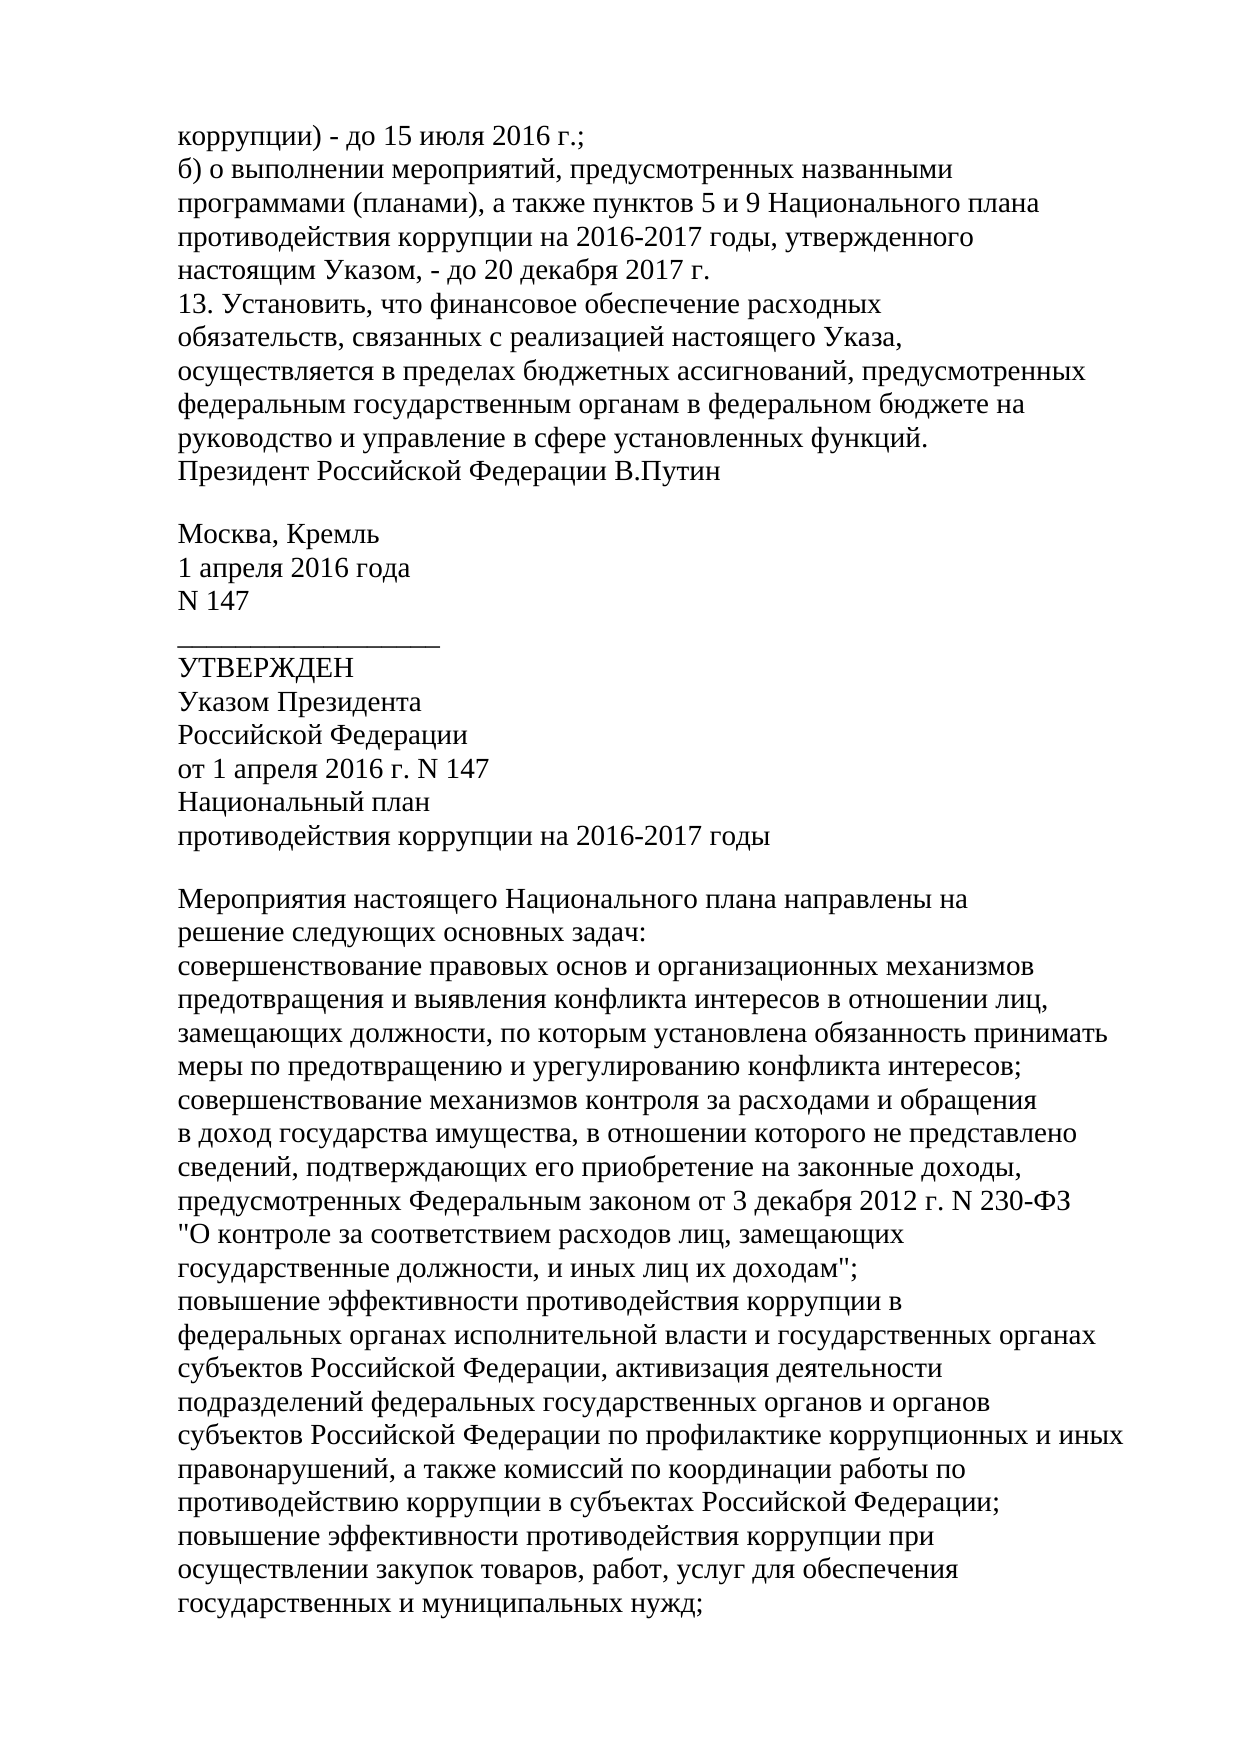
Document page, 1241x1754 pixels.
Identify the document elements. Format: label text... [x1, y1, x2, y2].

text Москва, Кремль 1 апреля 2016 года N 147 __________________ УТВЕРЖДЕН Указом Президента Российской Федерации от 1 апреля 2016 г. N 147 Национальный план противодействия коррупции на 2016-2017 годы [177, 516, 1152, 852]
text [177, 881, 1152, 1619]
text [177, 118, 1152, 487]
